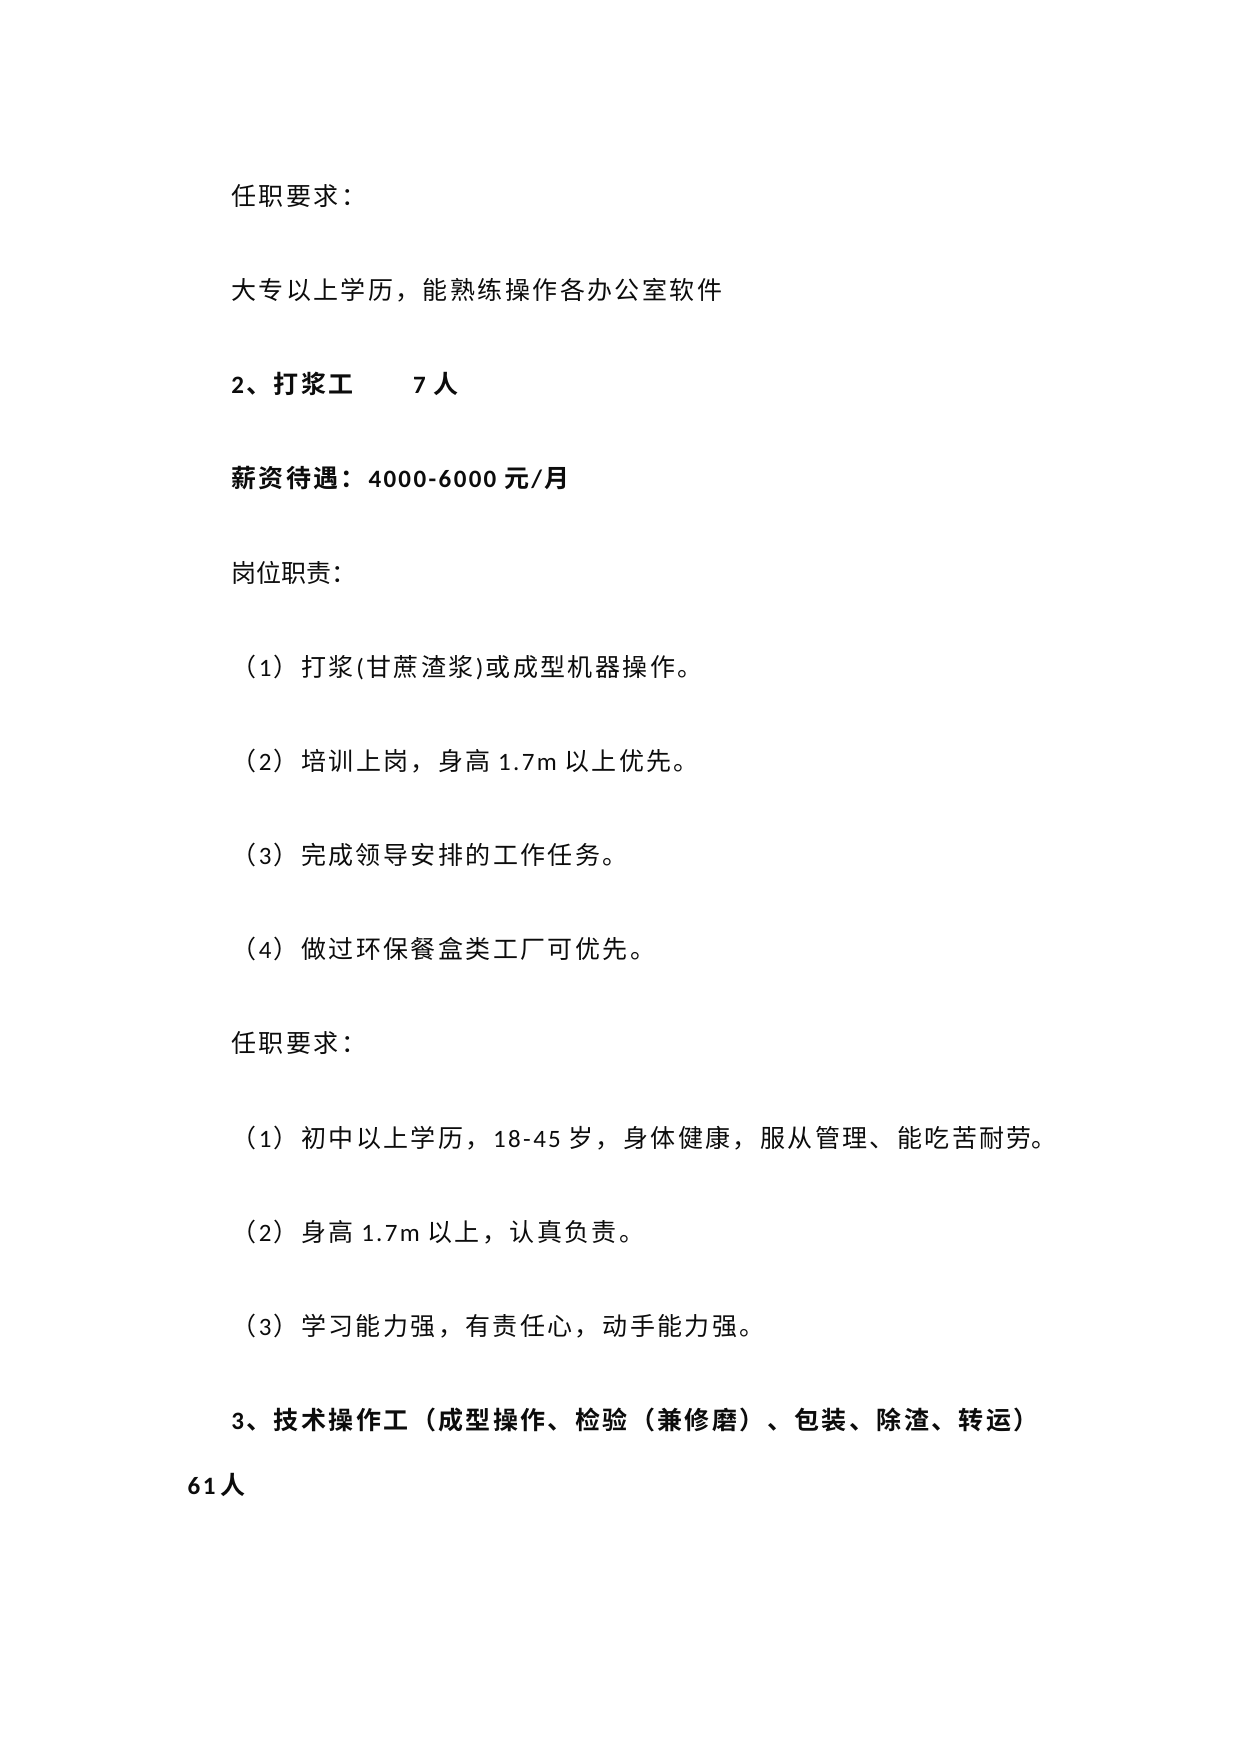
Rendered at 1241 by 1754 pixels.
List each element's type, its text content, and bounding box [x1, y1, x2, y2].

text （2）培训上岗，身高1.7m以上优先。 [187, 727, 1053, 792]
text （3）学习能力强，有责任心，动手能力强。 [187, 1292, 1053, 1357]
text （3）完成领导安排的工作任务。 [187, 821, 1053, 886]
text 岗位职责： [187, 539, 1053, 604]
text 任职要求： [187, 1009, 1053, 1074]
text （2）身高1.7m以上，认真负责。 [187, 1198, 1053, 1263]
text 3、技术操作工（成型操作、检验（兼修磨）、包装、除渣、转运） 61人 [187, 1386, 1053, 1516]
text 任职要求： [187, 162, 1053, 227]
text 2、打浆工 7人 [187, 350, 1053, 415]
text （1）初中以上学历，18-45岁，身体健康，服从管理、能吃苦耐劳。 [187, 1104, 1053, 1169]
text （4）做过环保餐盒类工厂可优先。 [187, 915, 1053, 980]
text 大专以上学历，能熟练操作各办公室软件 [187, 256, 1053, 321]
text （1）打浆(甘蔗渣浆)或成型机器操作。 [187, 633, 1053, 698]
text 薪资待遇：4000-6000元/月 [187, 444, 1053, 509]
